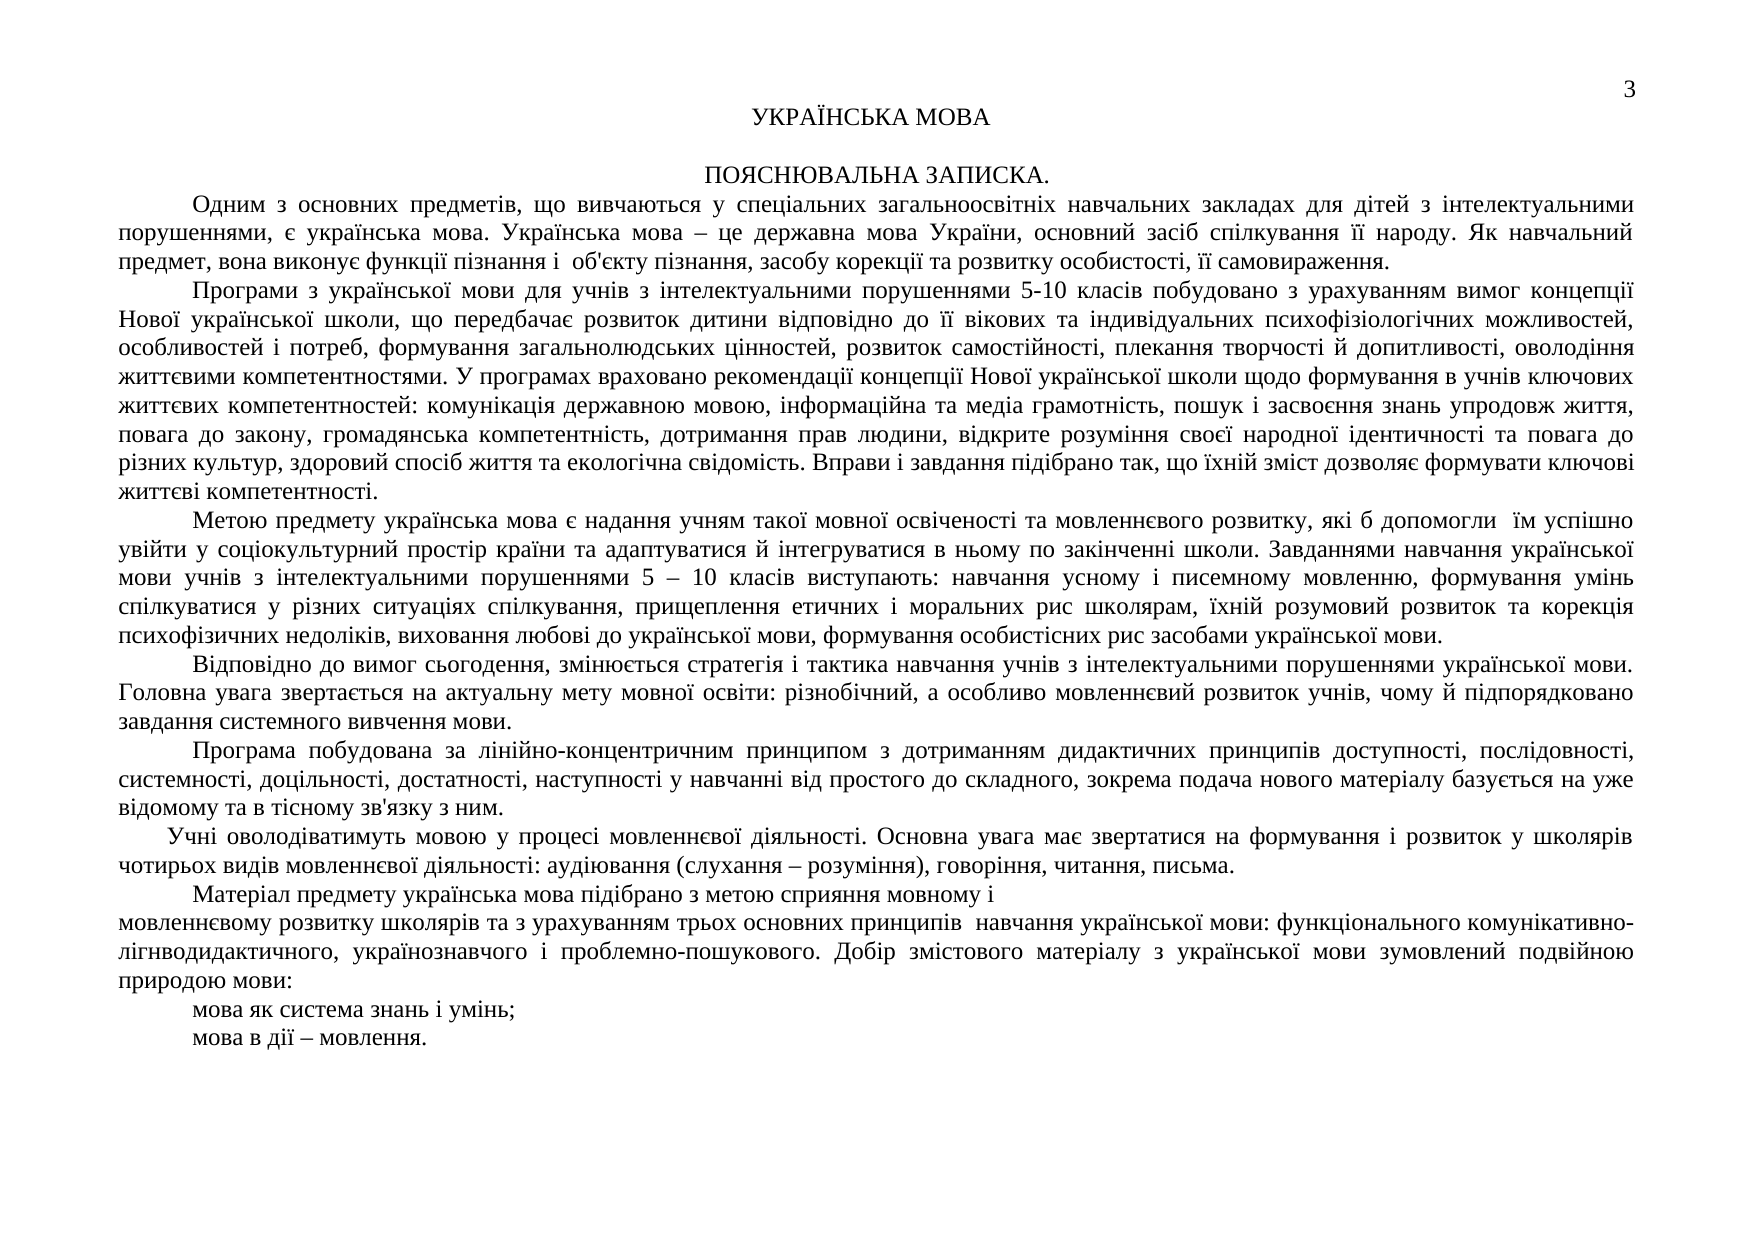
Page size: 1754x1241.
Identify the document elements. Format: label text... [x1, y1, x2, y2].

text Учні оволодіватимуть мовою у процесі мовленнєвої діяльності. Основна увага має звертатися на формування і розвиток у школярів чотирьох видів мовленнєвої діяльності: аудіювання (слухання – розуміння), говоріння, читання, письма. [118, 821, 1636, 879]
text мовленнєвому розвитку школярів та з урахуванням трьох основних принципів навчання української мови: функціонального комунікативно-лігнводидактичного, українознавчого і проблемно-пошукового. Добір змістового матеріалу з української мови зумовлений подвійною природою мови: [118, 907, 1636, 994]
text мова як система знань і умінь; [118, 994, 1636, 1022]
text Програми з української мови для учнів з інтелектуальними порушеннями 5-10 класів побудовано з урахуванням вимог концепції Нової української школи, що передбачає розвиток дитини відповідно до її вікових та індивідуальних психофізіологічних можливостей, особливостей і потреб, формування загальнолюдських цінностей, розвиток самостійності, плекання творчості й допитливості, оволодіння життєвими компетентностями. У програмах враховано рекомендації концепції Нової української школи щодо формування в учнів ключових життєвих компетентностей: комунікація державною мовою, інформаційна та медіа грамотність, пошук і засвоєння знань упродовж життя, повага до закону, громадянська компетентність, дотримання прав людини, відкрите розуміння своєї народної ідентичності та повага до різних культур, здоровий спосіб життя та екологічна свідомість. Вправи і завдання підібрано так, що їхній зміст дозволяє формувати ключові життєві компетентності. [118, 275, 1636, 505]
text Одним з основних предметів, що вивчаються у спеціальних загальноосвітніх навчальних закладах для дітей з інтелектуальними порушеннями, є українська мова. Українська мова – це державна мова України, основний засіб спілкування її народу. Як навчальний предмет, вона виконує функції пізнання і об'єкту пізнання, засобу корекції та розвитку особистості, її самовираження. [118, 189, 1636, 275]
text ПОЯСНЮВАЛЬНА ЗАПИСКА. [118, 160, 1636, 189]
text Програма побудована за лінійно-концентричним принципом з дотриманням дидактичних принципів доступності, послідовності, системності, доцільності, достатності, наступності у навчанні від простого до складного, зокрема подача нового матеріалу базується на уже відомому та в тісному зв'язку з ним. [118, 735, 1636, 821]
text мова в дії – мовлення. [118, 1022, 1636, 1051]
text УКРАЇНСЬКА МОВА [118, 102, 1636, 131]
text Матеріал предмету українська мова підібрано з метою сприяння мовному і [118, 879, 1636, 907]
text Відповідно до вимог сьогодення, змінюється стратегія і тактика навчання учнів з інтелектуальними порушеннями української мови. Головна увага звертається на актуальну мету мовної освіти: різнобічний, а особливо мовленнєвий розвиток учнів, чому й підпорядковано завдання системного вивчення мови. [118, 649, 1636, 735]
text Метою предмету українська мова є надання учням такої мовної освіченості та мовленнєвого розвитку, які б допомогли їм успішно увійти у соціокультурний простір країни та адаптуватися й інтегруватися в ньому по закінченні школи. Завданнями навчання української мови учнів з інтелектуальними порушеннями 5 – 10 класів виступають: навчання усному і писемному мовленню, формування умінь спілкуватися у різних ситуаціях спілкування, прищеплення етичних і моральних рис школярам, їхній розумовий розвиток та корекція психофізичних недоліків, виховання любові до української мови, формування особистісних рис засобами української мови. [118, 505, 1636, 649]
